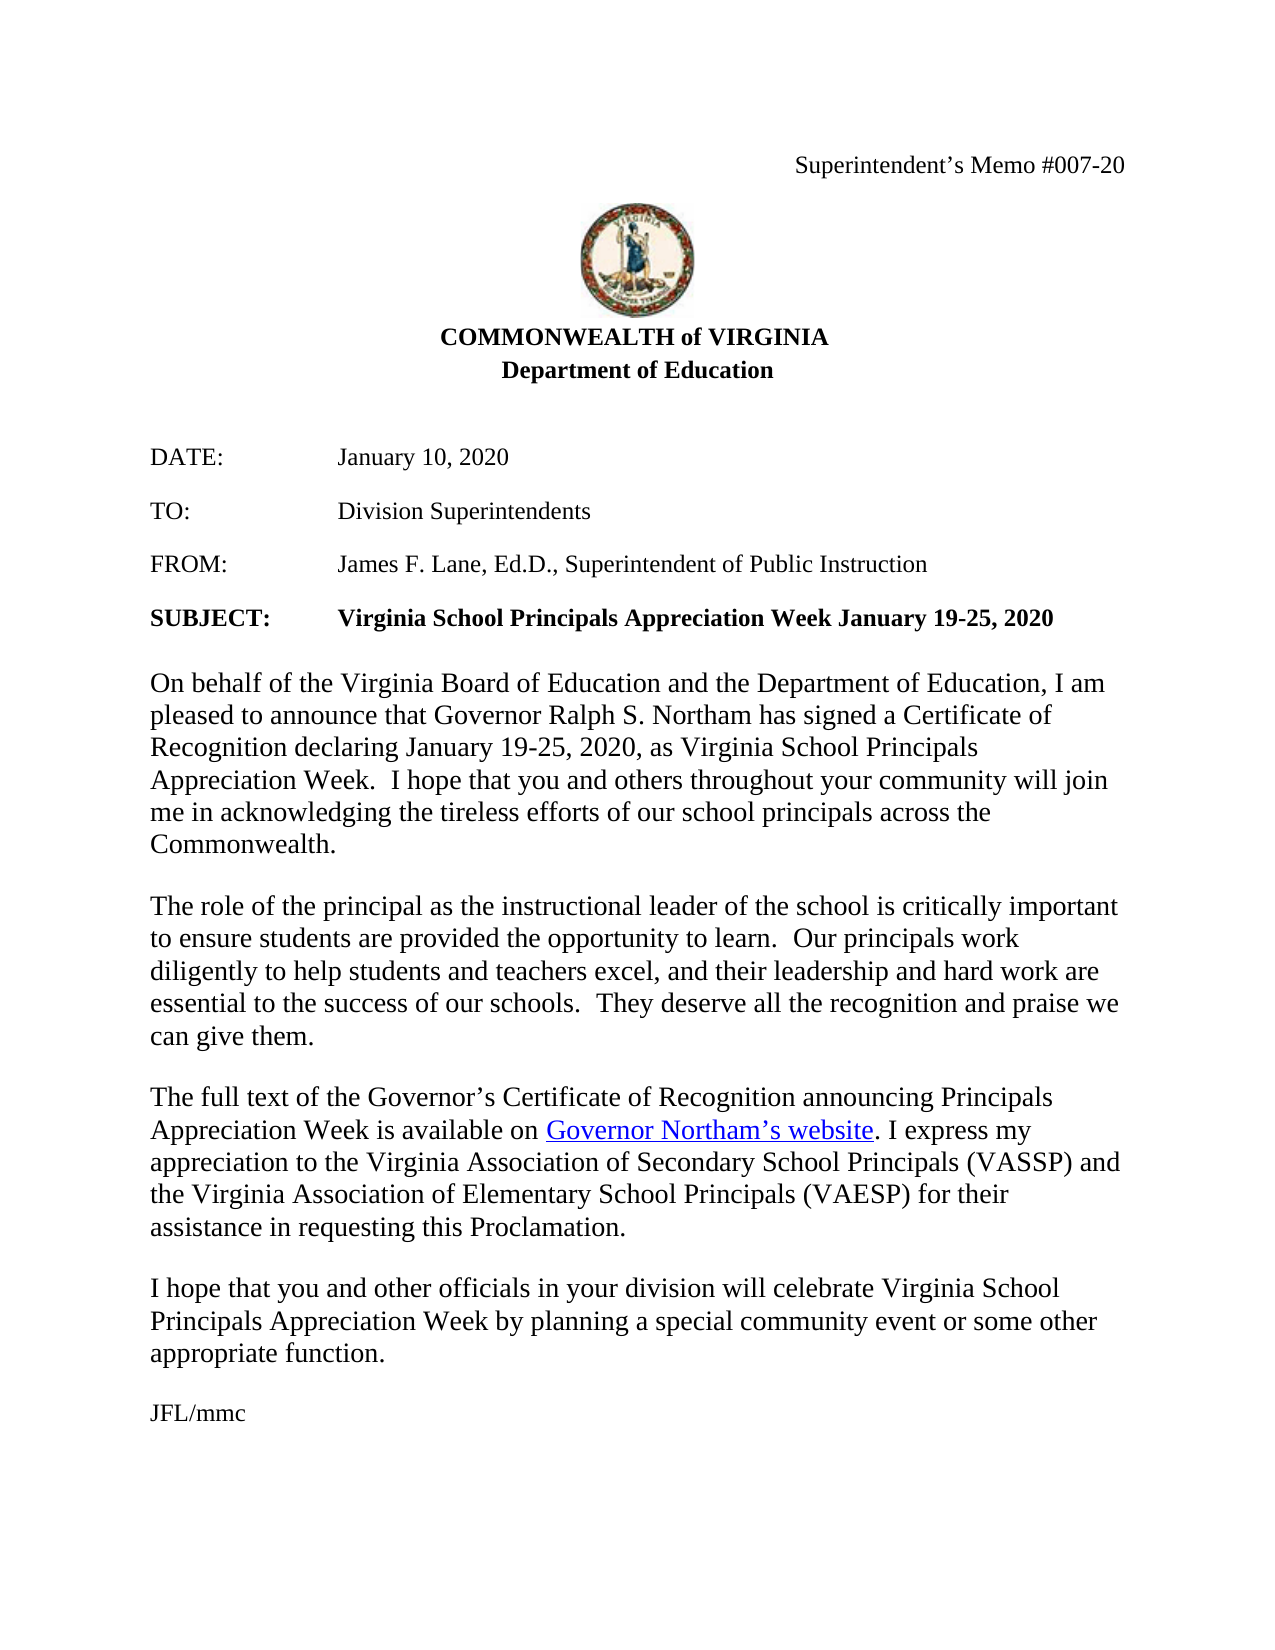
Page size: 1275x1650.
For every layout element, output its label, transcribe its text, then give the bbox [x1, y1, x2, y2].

text FROM: James F. Lane, Ed.D., Superintendent of Public Instruction [150, 549, 1125, 578]
text TO: Division Superintendents [150, 496, 1125, 524]
text The full text of the Governor’s Certificate of Recognition announcing Principals Appreciation Week is available on Governor Northam’s website. I express my appreciation to the Virginia Association of Secondary School Principals (VASSP) and the Virginia Association of Elementary School Principals (VAESP) for their assistance in requesting this Proclamation. [150, 1080, 1125, 1242]
text JFL/mmc [150, 1398, 1125, 1427]
subtitle Superintendent’s Memo #007-20 [150, 150, 1125, 179]
text On behalf of the Virginia Board of Education and the Department of Education, I am pleased to announce that Governor Ralph S. Northam has signed a Certificate of Recognition declaring January 19-25, 2020, as Virginia School Principals Appreciation Week. I hope that you and others throughout your community will join me in acknowledging the tireless efforts of our school principals across the Commonwealth. [150, 666, 1125, 860]
text The role of the principal as the instructional leader of the school is critically important to ensure students are provided the opportunity to learn. Our principals work diligently to help students and teachers excel, and their leadership and hard work are essential to the success of our schools. They deserve all the recognition and praise we can give them. [150, 889, 1125, 1051]
subtitle SUBJECT: Virginia School Principals Appreciation Week January 19-25, 2020 [150, 603, 1125, 632]
text I hope that you and other officials in your division will celebrate Virginia School Principals Appreciation Week by planning a special community event or some other appropriate function. [150, 1271, 1125, 1369]
text DATE: January 10, 2020 [150, 442, 1125, 471]
picture [580, 203, 695, 318]
text COMMONWEALTH of VIRGINIA Department of Education [150, 204, 1125, 417]
